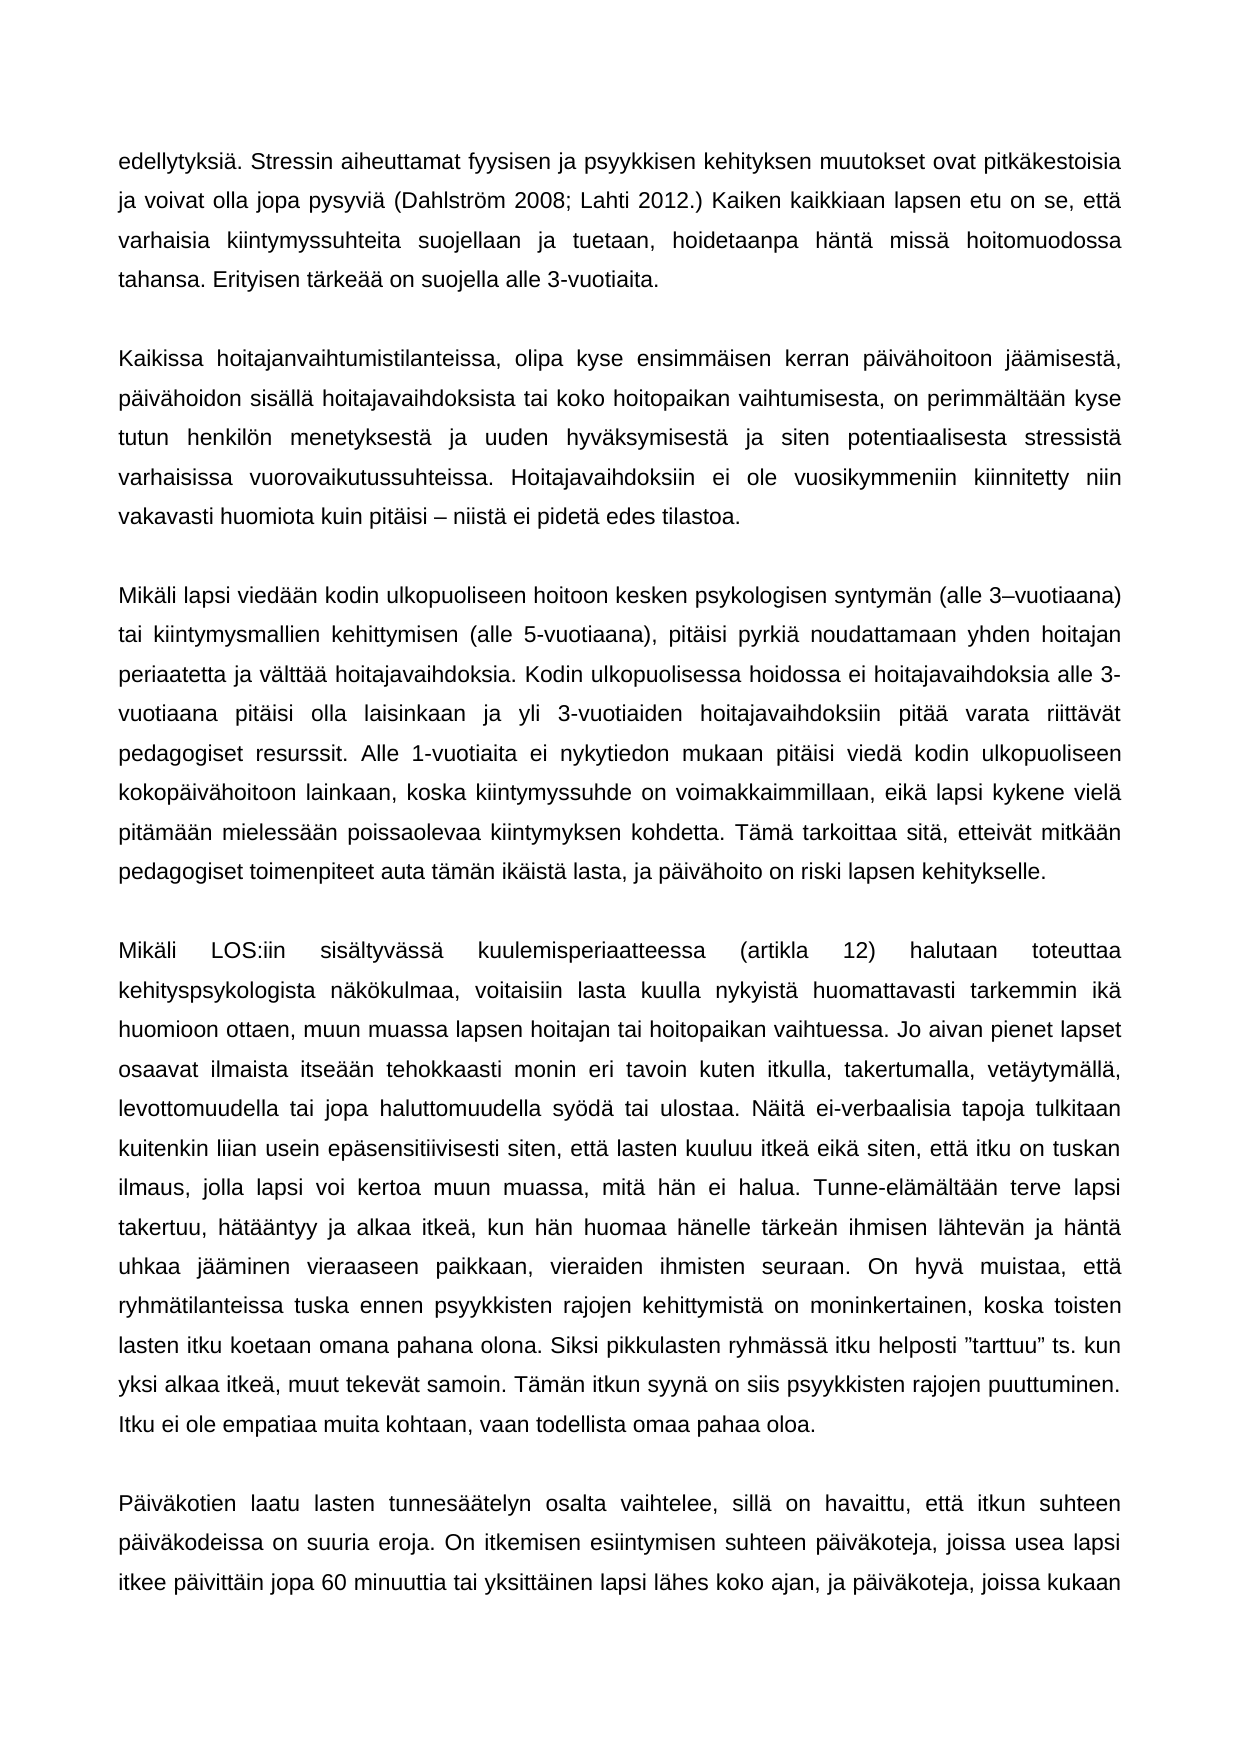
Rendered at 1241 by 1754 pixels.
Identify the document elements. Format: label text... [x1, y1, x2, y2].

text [118, 1490, 1122, 1595]
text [118, 148, 1122, 292]
text Mikäli LOS:iin sisältyvässä kuulemisperiaatteessa (artikla 12) halutaan toteuttaa kehityspsykologista näkökulmaa, voitaisiin lasta kuulla nykyistä huomattavasti tarkemmin ikä huomioon ottaen, muun muassa lapsen hoitajan tai hoitopaikan vaihtuessa. Jo aivan pienet lapset osaavat ilmaista itseään tehokkaasti monin eri tavoin kuten itkulla, takertumalla, vetäytymällä, levottomuudella tai jopa haluttomuudella syödä tai ulostaa. Näitä ei-verbaalisia tapoja tulkitaan kuitenkin liian usein epäsensitiivisesti siten, että lasten kuuluu itkeä eikä siten, että itku on tuskan ilmaus, jolla lapsi voi kertoa muun muassa, mitä hän ei halua. Tunne-elämältään terve lapsi takertuu, hätääntyy ja alkaa itkeä, kun hän huomaa hänelle tärkeän ihmisen lähtevän ja häntä uhkaa jääminen vieraaseen paikkaan, vieraiden ihmisten seuraan. On hyvä muistaa, että ryhmätilanteissa tuska ennen psyykkisten rajojen kehittymistä on moninkertainen, koska toisten lasten itku koetaan omana pahana olona. Siksi pikkulasten ryhmässä itku helposti ”tarttuu” ts. kun yksi alkaa itkeä, muut tekevät samoin. Tämän itkun syynä on siis psyykkisten rajojen puuttuminen. Itku ei ole empatiaa muita kohtaan, vaan todellista omaa pahaa oloa. [118, 937, 1122, 1437]
text Kaikissa hoitajanvaihtumistilanteissa, olipa kyse ensimmäisen kerran päivähoitoon jäämisestä, päivähoidon sisällä hoitajavaihdoksista tai koko hoitopaikan vaihtumisesta, on perimmältään kyse tutun henkilön menetyksestä ja uuden hyväksymisestä ja siten potentiaalisesta stressistä varhaisissa vuorovaikutussuhteissa. Hoitajavaihdoksiin ei ole vuosikymmeniin kiinnitetty niin vakavasti huomiota kuin pitäisi – niistä ei pidetä edes tilastoa. [118, 345, 1122, 529]
text Mikäli lapsi viedään kodin ulkopuoliseen hoitoon kesken psykologisen syntymän (alle 3–vuotiaana) tai kiintymysmallien kehittymisen (alle 5-vuotiaana), pitäisi pyrkiä noudattamaan yhden hoitajan periaatetta ja välttää hoitajavaihdoksia. Kodin ulkopuolisessa hoidossa ei hoitajavaihdoksia alle 3-vuotiaana pitäisi olla laisinkaan ja yli 3-vuotiaiden hoitajavaihdoksiin pitää varata riittävät pedagogiset resurssit. Alle 1-vuotiaita ei nykytiedon mukaan pitäisi viedä kodin ulkopuoliseen kokopäivähoitoon lainkaan, koska kiintymyssuhde on voimakkaimmillaan, eikä lapsi kykene vielä pitämään mielessään poissaolevaa kiintymyksen kohdetta. Tämä tarkoittaa sitä, etteivät mitkään pedagogiset toimenpiteet auta tämän ikäistä lasta, ja päivähoito on riski lapsen kehitykselle. [118, 582, 1122, 884]
